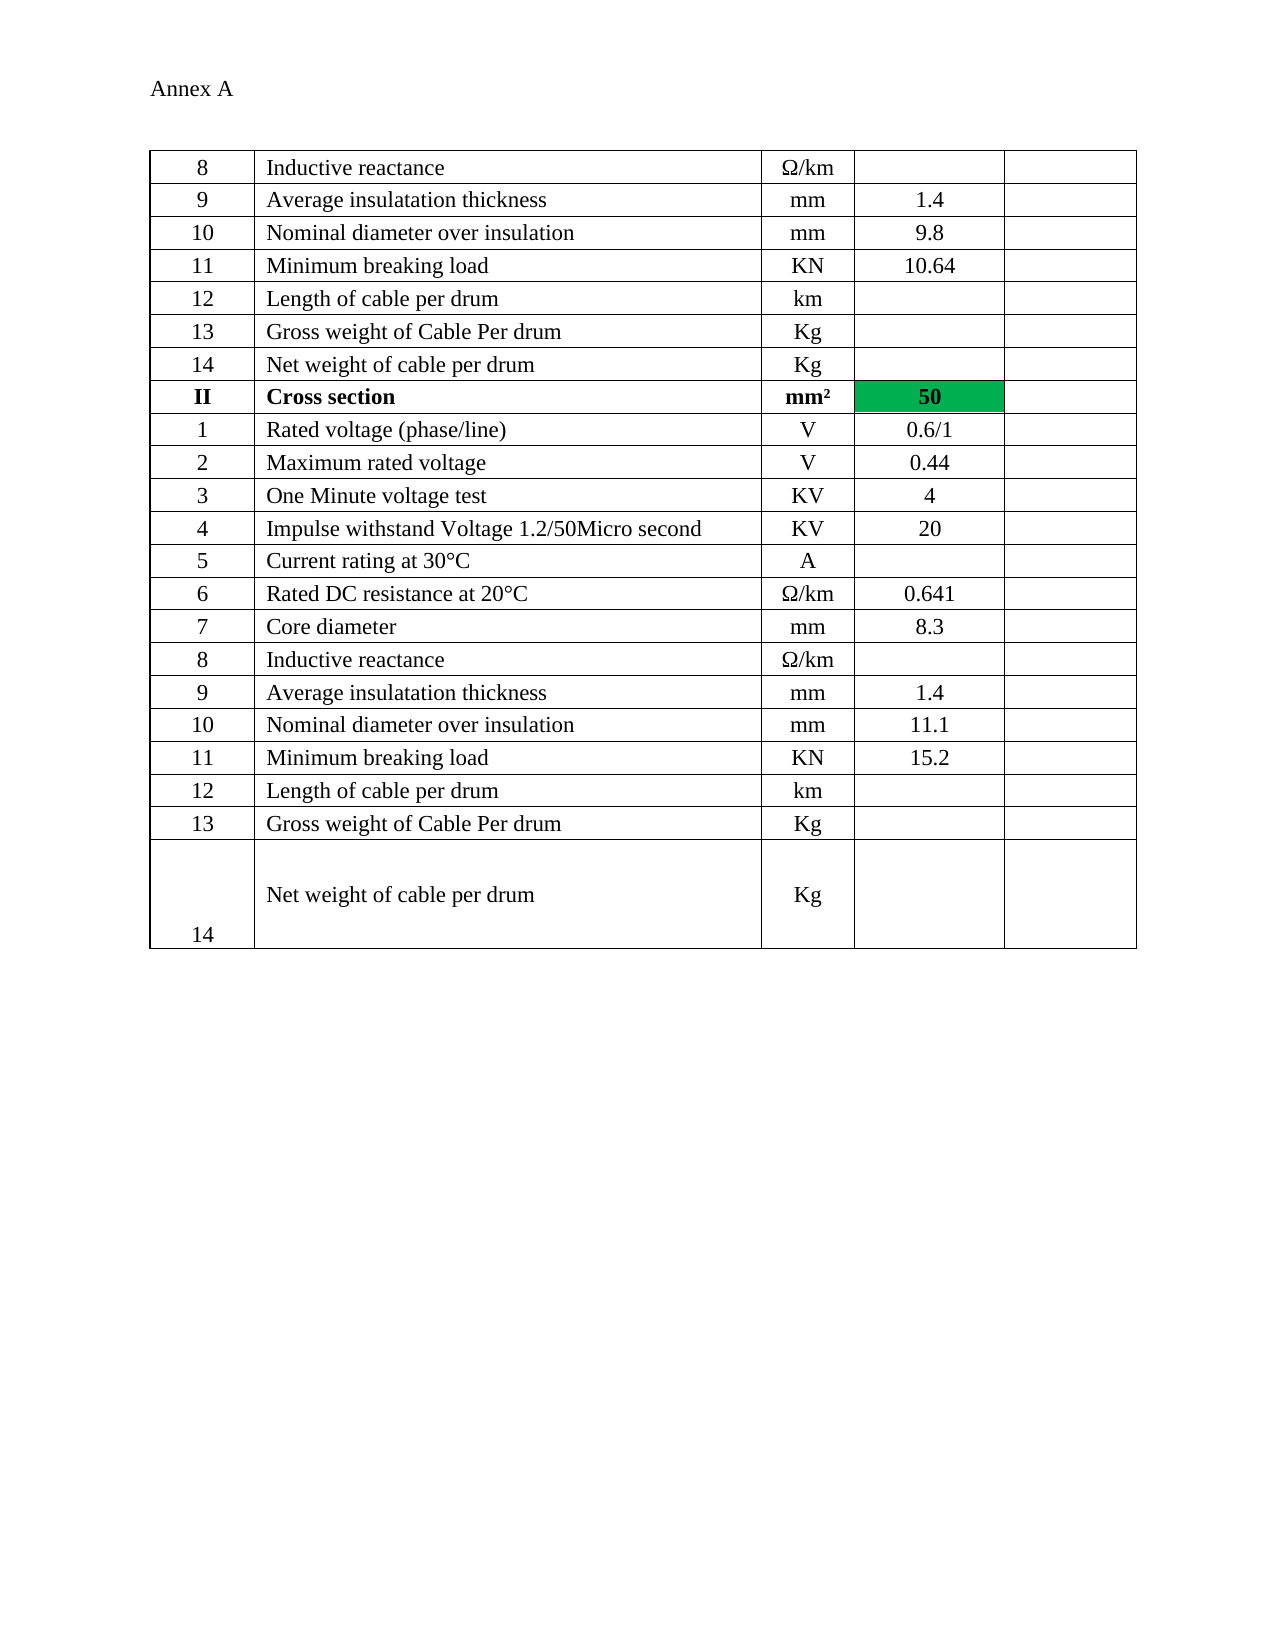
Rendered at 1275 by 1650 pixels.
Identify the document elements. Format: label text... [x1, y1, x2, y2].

table_cell Average insulatation thickness [255, 676, 761, 708]
table_cell mm² [762, 381, 854, 412]
table_cell [855, 315, 1004, 347]
table_cell Kg [762, 315, 854, 347]
table_cell [1005, 184, 1136, 216]
table_cell [1005, 578, 1136, 609]
table_cell [1005, 414, 1136, 445]
table_cell 14 [151, 348, 254, 380]
table_cell 2 [151, 446, 254, 478]
table_cell KV [762, 512, 854, 544]
table_cell 1 [151, 414, 254, 445]
table_cell 4 [151, 512, 254, 544]
table_cell 7 [151, 610, 254, 642]
table_cell Kg [762, 348, 854, 380]
table_cell [1005, 446, 1136, 478]
table_cell Ω/km [762, 643, 854, 675]
table_cell V [762, 446, 854, 478]
table_cell Rated DC resistance at 20°C [255, 578, 761, 609]
table_cell Kg [762, 840, 854, 948]
table_cell Length of cable per drum [255, 282, 761, 314]
table_cell 6 [151, 578, 254, 609]
table_cell One Minute voltage test [255, 479, 761, 511]
table_cell [1005, 217, 1136, 248]
table_cell [1005, 151, 1136, 183]
table_cell 50 [855, 381, 1004, 412]
table_cell Impulse withstand Voltage 1.2/50Micro second [255, 512, 761, 544]
table_cell 3 [151, 479, 254, 511]
table_cell KV [762, 479, 854, 511]
table_cell V [762, 414, 854, 445]
table_cell [855, 775, 1004, 806]
table_cell Ω/km [762, 151, 854, 183]
table_cell 0.6/1 [855, 414, 1004, 445]
table_cell [1005, 807, 1136, 839]
table_cell km [762, 775, 854, 806]
table_cell 10 [151, 709, 254, 741]
table_cell km [762, 282, 854, 314]
table_cell 11.1 [855, 709, 1004, 741]
table_cell Rated voltage (phase/line) [255, 414, 761, 445]
table_cell [1005, 775, 1136, 806]
table_cell Nominal diameter over insulation [255, 217, 761, 248]
table_cell [1005, 381, 1136, 412]
table_cell [1005, 840, 1136, 948]
table_cell Ω/km [762, 578, 854, 609]
table_cell [855, 348, 1004, 380]
table_cell 10 [151, 217, 254, 248]
table_cell Gross weight of Cable Per drum [255, 807, 761, 839]
table_cell 14 [151, 840, 254, 948]
table_cell [855, 545, 1004, 577]
table_cell mm [762, 709, 854, 741]
table_cell Nominal diameter over insulation [255, 709, 761, 741]
table_cell [1005, 709, 1136, 741]
table_cell Minimum breaking load [255, 250, 761, 281]
table_cell 20 [855, 512, 1004, 544]
table_cell [1005, 512, 1136, 544]
table_cell 0.641 [855, 578, 1004, 609]
table_cell 13 [151, 315, 254, 347]
table_cell Maximum rated voltage [255, 446, 761, 478]
table_cell 13 [151, 807, 254, 839]
table_cell A [762, 545, 854, 577]
table_cell mm [762, 217, 854, 248]
table_cell [855, 840, 1004, 948]
table_cell 5 [151, 545, 254, 577]
table_cell 9 [151, 676, 254, 708]
table_cell Gross weight of Cable Per drum [255, 315, 761, 347]
table_cell mm [762, 676, 854, 708]
table_cell [1005, 348, 1136, 380]
table_cell [1005, 315, 1136, 347]
table_cell 8 [151, 151, 254, 183]
table_cell [1005, 479, 1136, 511]
table_cell KN [762, 742, 854, 773]
table_cell 8.3 [855, 610, 1004, 642]
table_cell Inductive reactance [255, 151, 761, 183]
table_cell [855, 282, 1004, 314]
table_cell Cross section [255, 381, 761, 412]
table_cell [1005, 742, 1136, 773]
table_cell 15.2 [855, 742, 1004, 773]
table_cell 11 [151, 250, 254, 281]
table_cell Inductive reactance [255, 643, 761, 675]
table_cell Current rating at 30°C [255, 545, 761, 577]
table_cell 9.8 [855, 217, 1004, 248]
table_cell 1.4 [855, 184, 1004, 216]
table_cell 10.64 [855, 250, 1004, 281]
table_cell [855, 807, 1004, 839]
table_cell Net weight of cable per drum [255, 840, 761, 948]
table_cell Minimum breaking load [255, 742, 761, 773]
table_cell mm [762, 184, 854, 216]
table_cell 9 [151, 184, 254, 216]
table_cell [1005, 676, 1136, 708]
table_cell [855, 151, 1004, 183]
table_cell [1005, 610, 1136, 642]
table_cell Net weight of cable per drum [255, 348, 761, 380]
table_cell Kg [762, 807, 854, 839]
table_cell [1005, 250, 1136, 281]
table_cell 11 [151, 742, 254, 773]
table_cell II [151, 381, 254, 412]
table_cell [1005, 545, 1136, 577]
table_cell Length of cable per drum [255, 775, 761, 806]
table_cell 4 [855, 479, 1004, 511]
table_cell [855, 643, 1004, 675]
table_cell 0.44 [855, 446, 1004, 478]
table_cell Core diameter [255, 610, 761, 642]
table_cell 12 [151, 282, 254, 314]
table_cell 8 [151, 643, 254, 675]
table_cell [1005, 282, 1136, 314]
table_cell Average insulatation thickness [255, 184, 761, 216]
table_cell mm [762, 610, 854, 642]
table_cell 1.4 [855, 676, 1004, 708]
table_cell 12 [151, 775, 254, 806]
table_cell KN [762, 250, 854, 281]
table_cell [1005, 643, 1136, 675]
